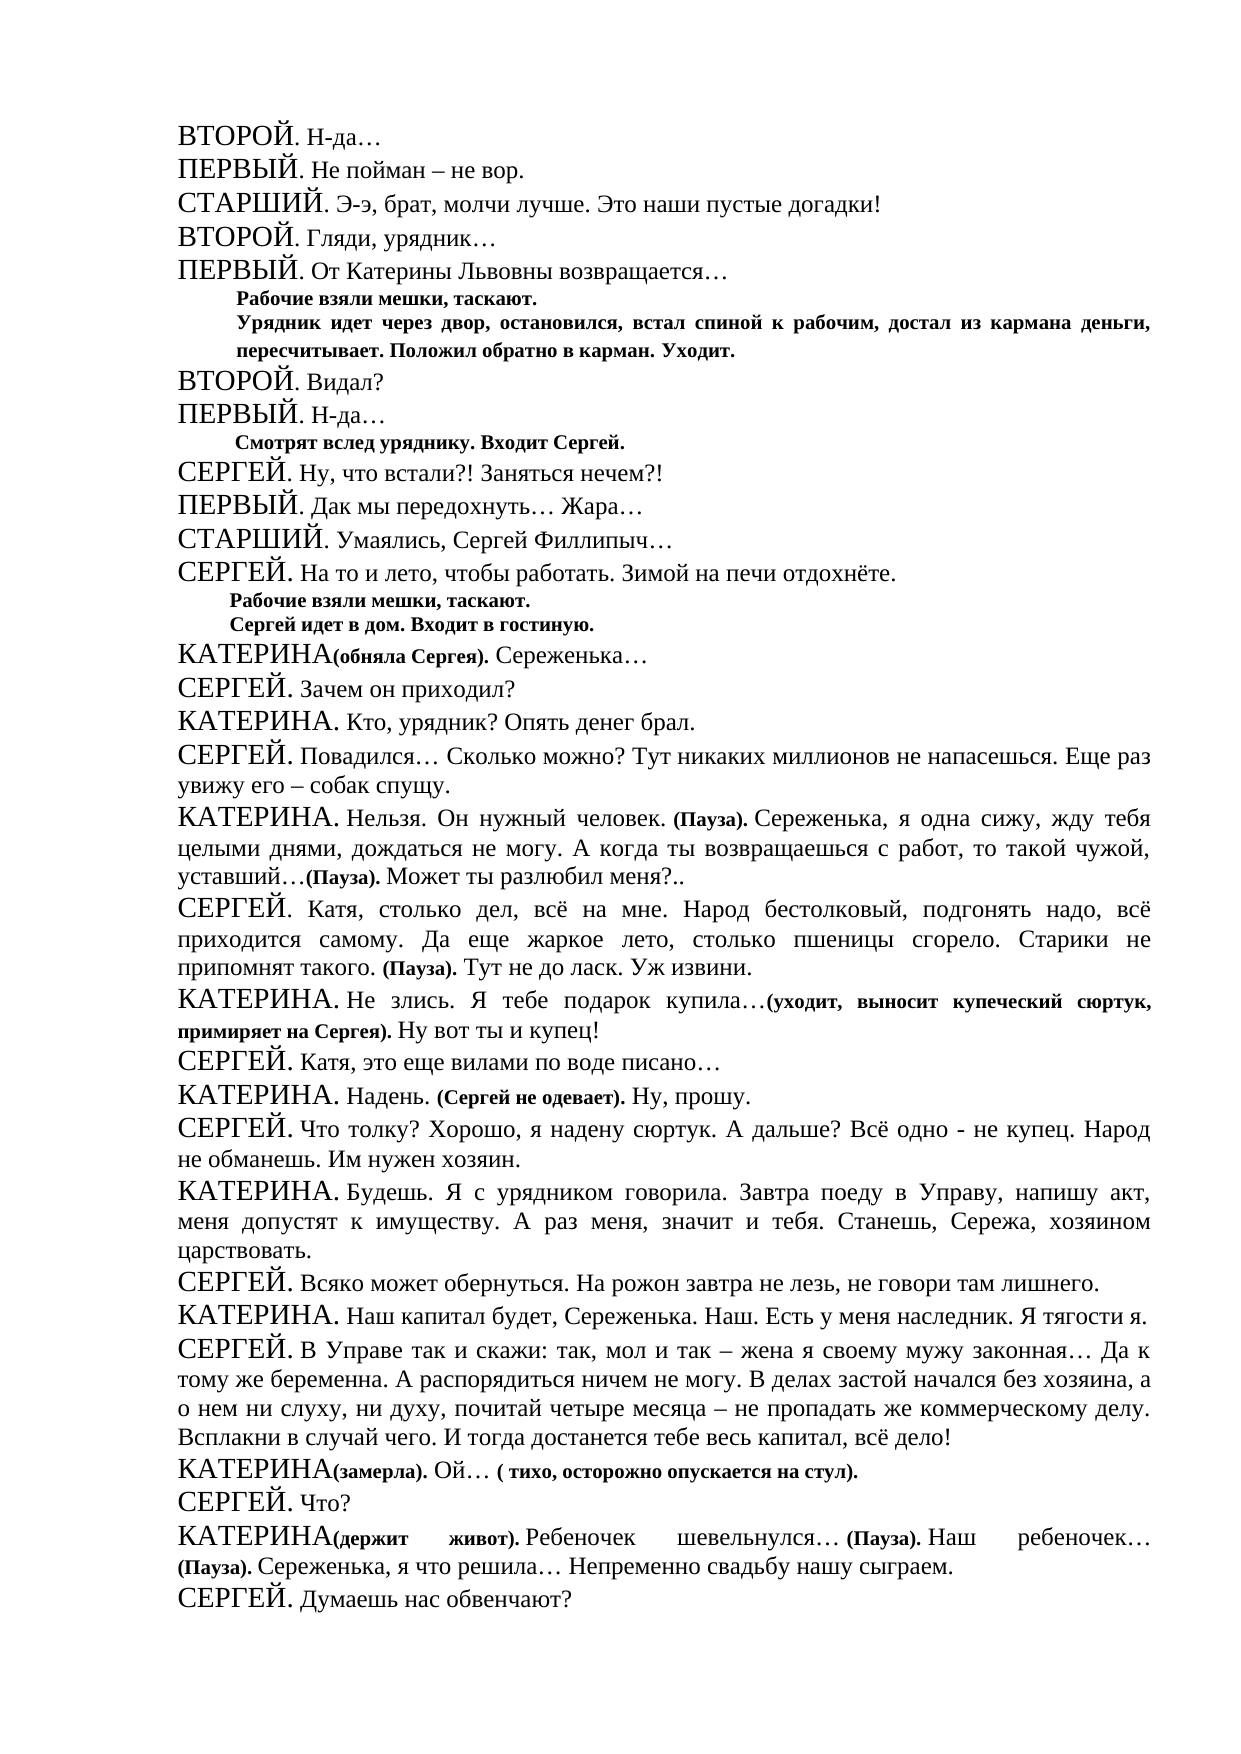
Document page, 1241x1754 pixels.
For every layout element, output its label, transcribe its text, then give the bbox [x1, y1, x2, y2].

text КАТЕРИНА. Кто, урядник? Опять денег брал. [177, 703, 1152, 737]
text СТАРШИЙ. Э-э, брат, молчи лучше. Это наши пустые догадки! [177, 185, 1152, 219]
text Рабочие взяли мешки, таскают. [236, 286, 1152, 310]
text КАТЕРИНА. Не злись. Я тебе подарок купила…(уходит, выносит купеческий сюртук, примиряет на Сергея). Ну вот ты и купец! [177, 981, 1152, 1043]
text СЕРГЕЙ. Что толку? Хорошо, я надену сюртук. А дальше? Всё одно - не купец. Народ не обманешь. Им нужен хозяин. [177, 1111, 1152, 1173]
text КАТЕРИНА(обняла Сергея). Сереженька… [177, 636, 1152, 670]
text КАТЕРИНА. Надень. (Сергей не одевает). Ну, прошу. [177, 1077, 1152, 1111]
text КАТЕРИНА. Наш капитал будет, Сереженька. Наш. Есть у меня наследник. Я тягости я. [177, 1297, 1152, 1331]
text СЕРГЕЙ. Всяко может обернуться. На рожон завтра не лезь, не говори там лишнего. [177, 1264, 1152, 1297]
text СЕРГЕЙ. Ну, что встали?! Заняться нечем?! [177, 454, 1152, 487]
text ПЕРВЫЙ. Не пойман – не вор. [177, 152, 1152, 185]
text КАТЕРИНА. Будешь. Я с урядником говорила. Завтра поеду в Управу, напишу акт, меня допустят к имуществу. А раз меня, значит и тебя. Станешь, Сережа, хозяином царствовать. [177, 1173, 1152, 1264]
text ВТОРОЙ. Н-да… [177, 118, 1152, 152]
text ПЕРВЫЙ. Дак мы передохнуть… Жара… [177, 487, 1152, 521]
text Рабочие взяли мешки, таскают. [177, 588, 1152, 612]
text КАТЕРИНА(замерла). Ой… ( тихо, осторожно опускается на стул). [177, 1451, 1152, 1484]
text Смотрят вслед уряднику. Входит Сергей. [177, 430, 1152, 454]
text ПЕРВЫЙ. Н-да… [177, 396, 1152, 430]
text Сергей идет в дом. Входит в гостиную. [177, 612, 1152, 636]
text СТАРШИЙ. Умаялись, Сергей Филлипыч… [177, 521, 1152, 554]
text СЕРГЕЙ. На то и лето, чтобы работать. Зимой на печи отдохнёте. [177, 554, 1152, 588]
text Урядник идет через двор, остановился, встал спиной к рабочим, достал из кармана деньги, пересчитывает. Положил обратно в карман. Уходит. [236, 310, 1152, 363]
text КАТЕРИНА. Нельзя. Он нужный человек. (Пауза). Сереженька, я одна сижу, жду тебя целыми днями, дождаться не могу. А когда ты возвращаешься с работ, то такой чужой, уставший…(Пауза). Может ты разлюбил меня?.. [177, 799, 1152, 890]
text СЕРГЕЙ. Катя, это еще вилами по воде писано… [177, 1043, 1152, 1077]
text СЕРГЕЙ. В Управе так и скажи: так, мол и так – жена я своему мужу законная… Да к тому же беременна. А распорядиться ничем не могу. В делах застой начался без хозяина, а о нем ни слуху, ни духу, почитай четыре месяца – не пропадать же коммерческому делу. Всплакни в случай чего. И тогда достанется тебе весь капитал, всё дело! [177, 1331, 1152, 1451]
text КАТЕРИНА(держит живот). Ребеночек шевельнулся… (Пауза). Наш ребеночек…(Пауза). Сереженька, я что решила… Непременно свадьбу нашу сыграем. [177, 1518, 1152, 1580]
text ПЕРВЫЙ. От Катерины Львовны возвращается… [177, 252, 1152, 286]
text СЕРГЕЙ. Катя, столько дел, всё на мне. Народ бестолковый, подгонять надо, всё приходится самому. Да еще жаркое лето, столько пшеницы сгорело. Старики не припомнят такого. (Пауза). Тут не до ласк. Уж извини. [177, 890, 1152, 981]
text СЕРГЕЙ. Повадился… Сколько можно? Тут никаких миллионов не напасешься. Еще раз увижу его – собак спущу. [177, 737, 1152, 799]
text СЕРГЕЙ. Думаешь нас обвенчают? [177, 1580, 1152, 1614]
text ВТОРОЙ. Видал? [177, 363, 1152, 396]
text ВТОРОЙ. Гляди, урядник… [177, 219, 1152, 252]
text СЕРГЕЙ. Что? [177, 1484, 1152, 1518]
text СЕРГЕЙ. Зачем он приходил? [177, 670, 1152, 703]
